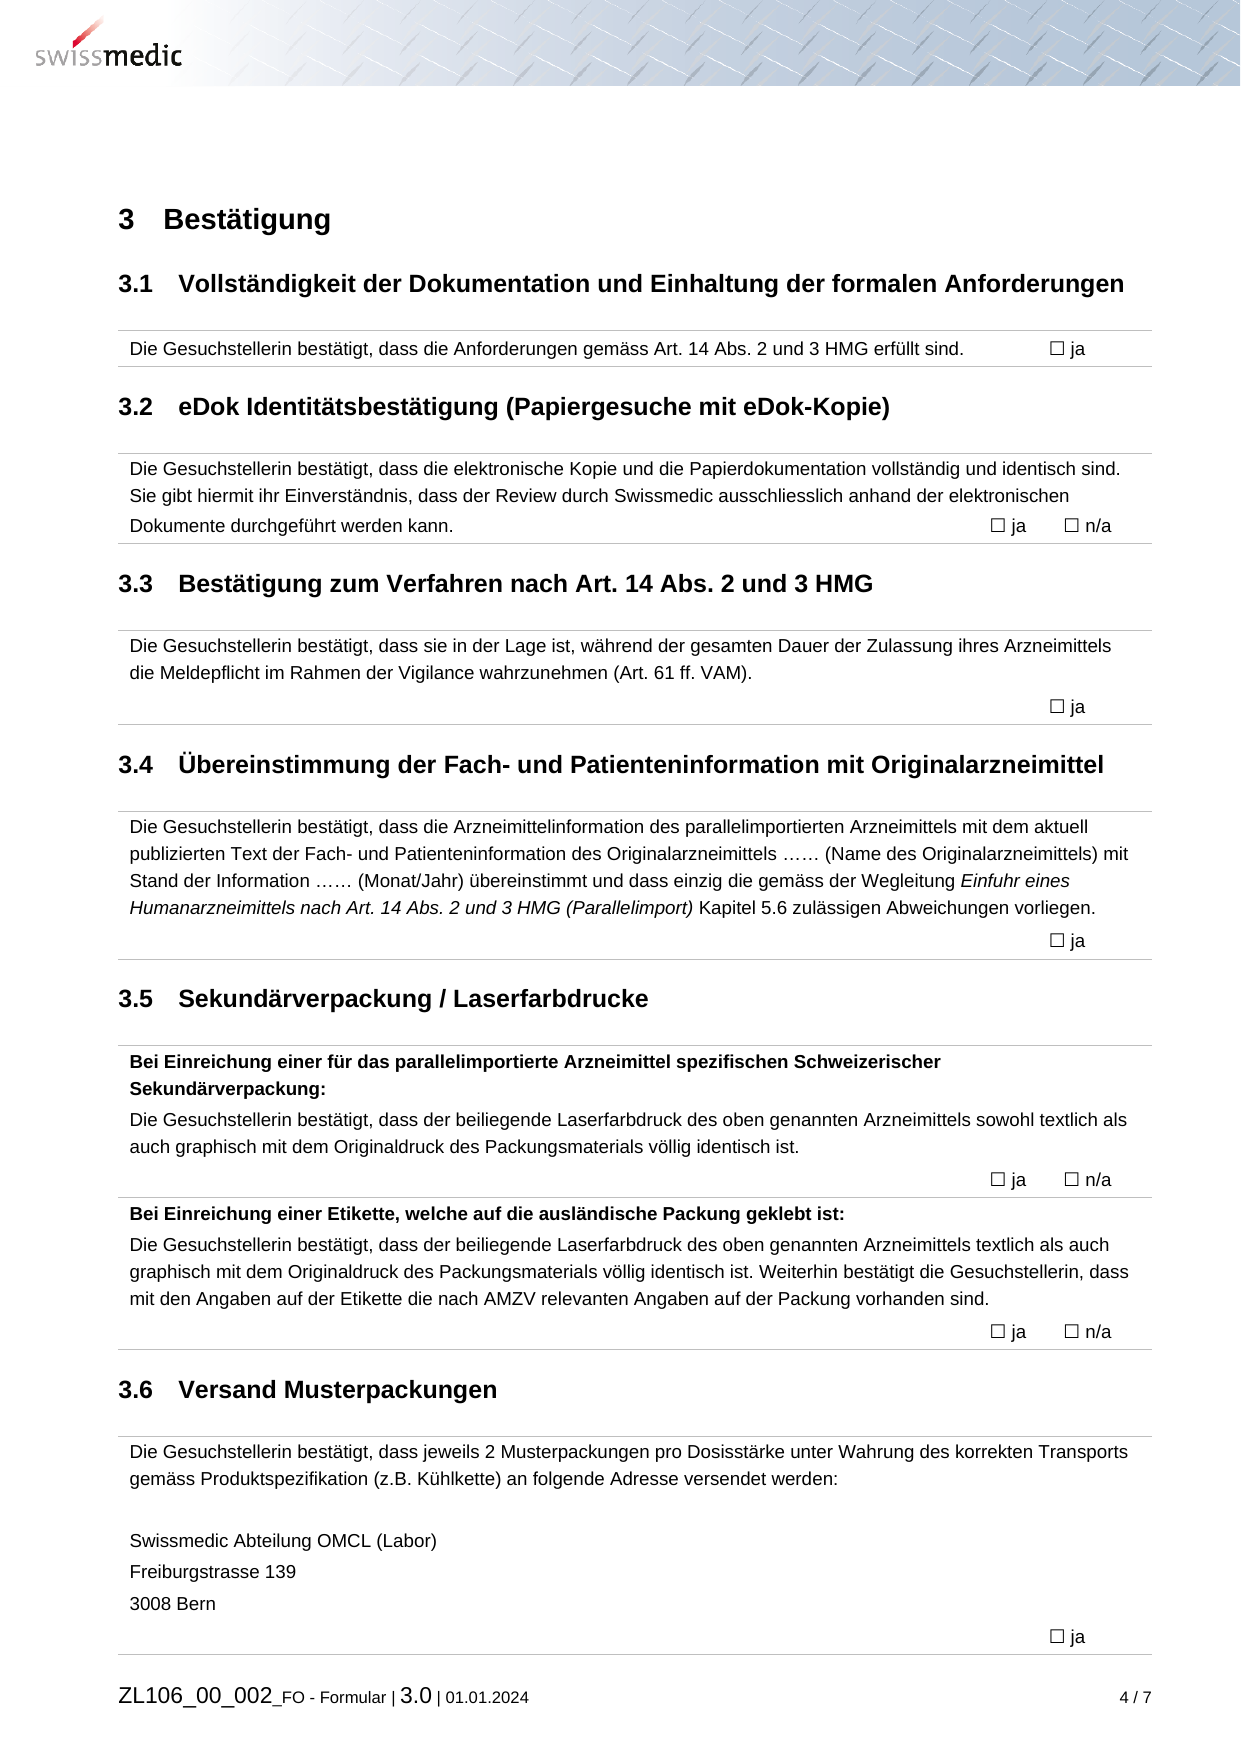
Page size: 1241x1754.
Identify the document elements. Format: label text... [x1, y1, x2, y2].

table_header Die Gesuchstellerin bestätigt, dass jeweils 2 Musterpackungen pro Dosisstärke unter Wahrung des korrekten Transports gemäss Produktspezifikation (z.B. Kühlkette) an folgende Adresse versendet werden: Swissmedic Abteilung OMCL (Labor) Freiburgstrasse 139 3008 Bern ja [118, 1437, 1152, 1654]
subtitle Bestätigung zum Verfahren nach Art. 14 Abs. 2 und 3 HMG [118, 569, 1152, 598]
picture [0, 0, 1241, 87]
table_header Die Gesuchstellerin bestätigt, dass die elektronische Kopie und die Papierdokumentation vollständig und identisch sind. Sie gibt hiermit ihr Einverständnis, dass der Review durch Swissmedic ausschliesslich anhand der elektronischen Dokumente durchgeführt werden kann. ja n/a [118, 454, 1152, 543]
table_cell Bei Einreichung einer Etikette, welche auf die ausländische Packung geklebt ist: Die Gesuchstellerin bestätigt, dass der beiliegende Laserfarbdruck des oben genannten Arzneimittels textlich als auch graphisch mit dem Originaldruck des Packungsmaterials völlig identisch ist. Weiterhin bestätigt die Gesuchstellerin, dass mit den Angaben auf der Etikette die nach AMZV relevanten Angaben auf der Packung vorhanden sind. ja n/a [118, 1198, 1152, 1349]
subtitle Sekundärverpackung / Laserfarbdrucke [118, 984, 1152, 1013]
subtitle Versand Musterpackungen [118, 1375, 1152, 1404]
subtitle Bestätigung [118, 202, 1152, 236]
table_header Die Gesuchstellerin bestätigt, dass die Anforderungen gemäss Art. 14 Abs. 2 und 3 HMG erfüllt sind. ja [118, 331, 1152, 366]
subtitle Vollständigkeit der Dokumentation und Einhaltung der formalen Anforderungen [118, 269, 1152, 298]
table_header Die Gesuchstellerin bestätigt, dass sie in der Lage ist, während der gesamten Dauer der Zulassung ihres Arzneimittels die Meldepflicht im Rahmen der Vigilance wahrzunehmen (Art. 61 ff. VAM). ja [118, 631, 1152, 724]
table_header Bei Einreichung einer für das parallelimportierte Arzneimittel spezifischen Schweizerischer Sekundärverpackung: Die Gesuchstellerin bestätigt, dass der beiliegende Laserfarbdruck des oben genannten Arzneimittels sowohl textlich als auch graphisch mit dem Originaldruck des Packungsmaterials völlig identisch ist. ja n/a [118, 1046, 1152, 1197]
subtitle eDok Identitätsbestätigung (Papiergesuche mit eDok-Kopie) [118, 392, 1152, 421]
subtitle Übereinstimmung der Fach- und Patienteninformation mit Originalarzneimittel [118, 750, 1152, 778]
table_header Die Gesuchstellerin bestätigt, dass die Arzneimittelinformation des parallelimportierten Arzneimittels mit dem aktuell publizierten Text der Fach- und Patienteninformation des Originalarzneimittels (Name des Originalarzneimittels) mit Stand der Information (Monat/Jahr) übereinstimmt und dass einzig die gemäss der Wegleitung Einfuhr eines Humanarzneimittels nach Art. 14 Abs. 2 und 3 HMG (Parallelimport) Kapitel 5.6 zulässigen Abweichungen vorliegen. ja [118, 812, 1152, 958]
